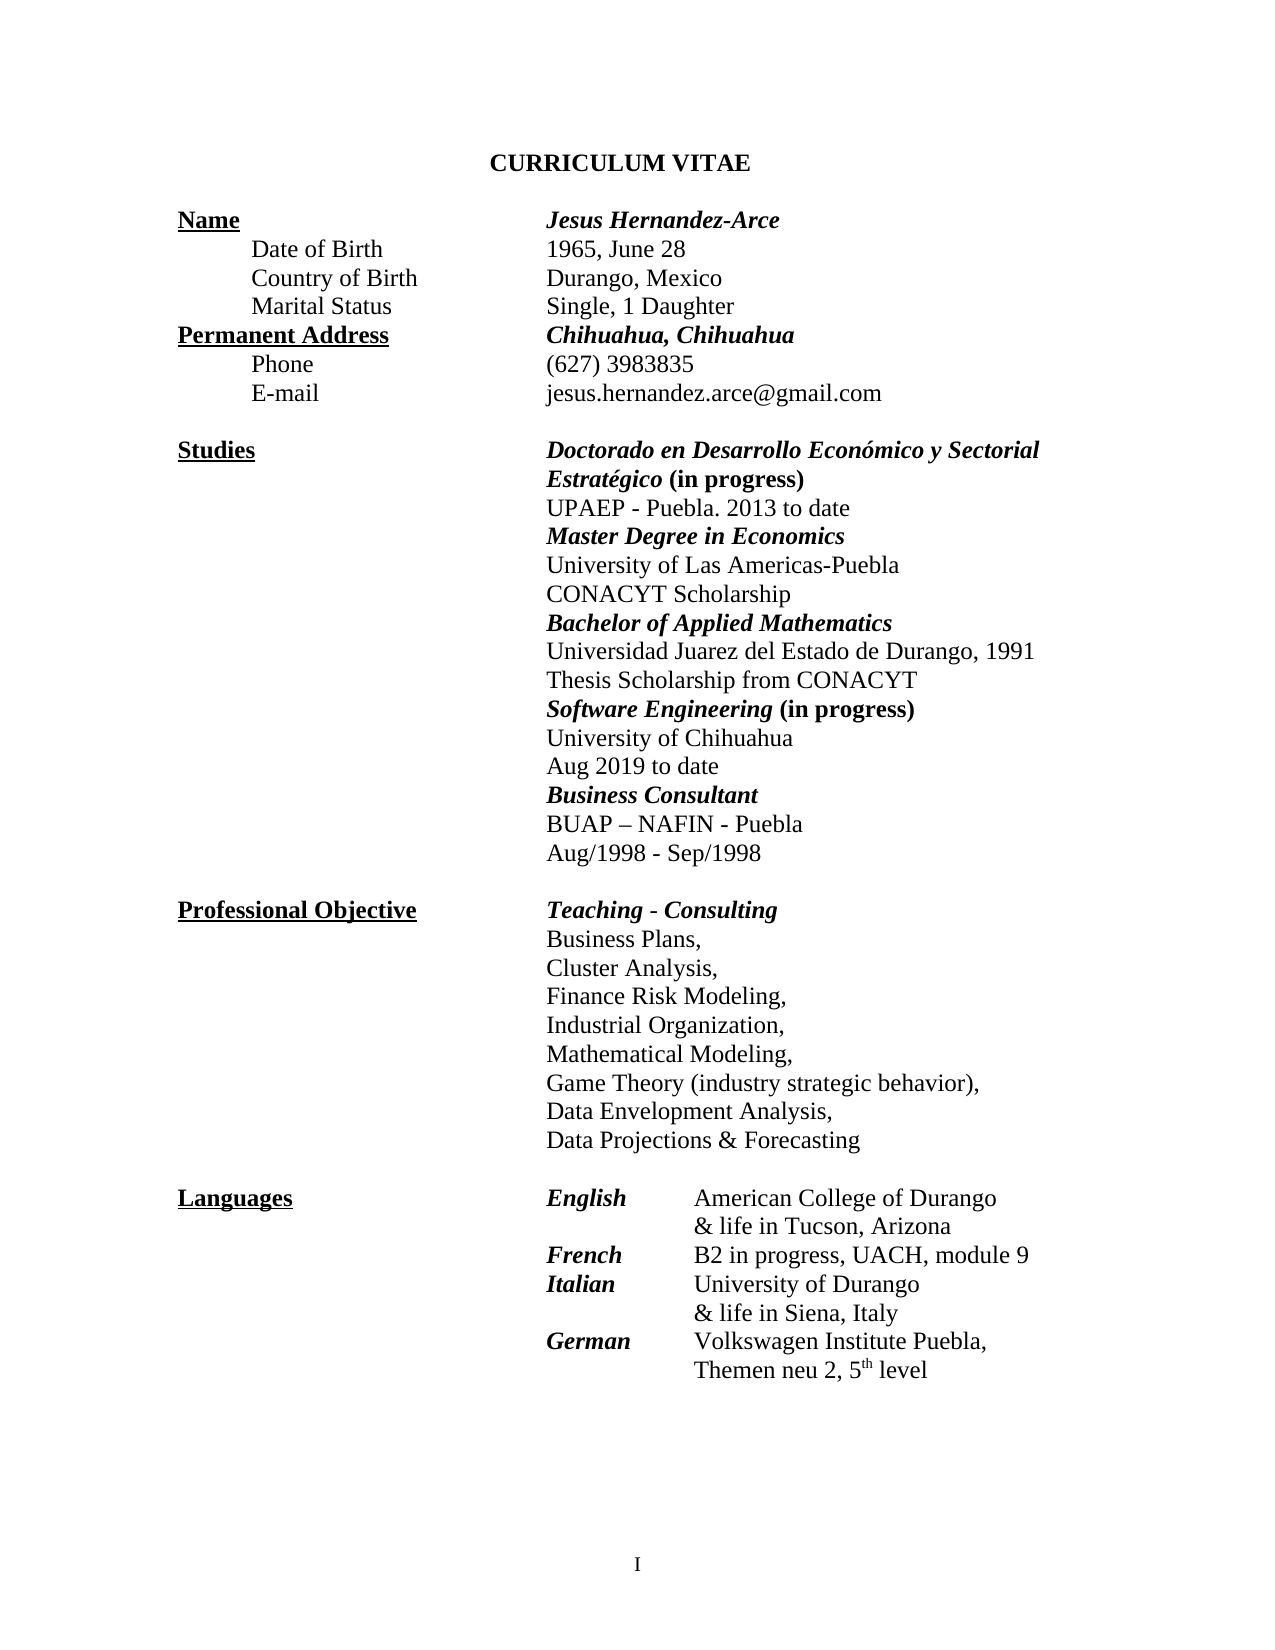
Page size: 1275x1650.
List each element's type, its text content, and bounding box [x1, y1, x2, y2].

text Cluster Analysis, [546, 953, 1063, 981]
text E-mail jesus.hernandez.arce@gmail.com [177, 378, 1063, 406]
text Themen neu 2, 5th level [472, 1355, 1063, 1384]
text Italian University of Durango [472, 1269, 1063, 1298]
text Software Engineering (in progress) [472, 694, 1063, 723]
text Business Consultant [472, 780, 1063, 809]
text Game Theory (industry strategic behavior), [546, 1068, 1063, 1096]
text University of Las Americas-Puebla [177, 550, 1063, 579]
text Data Envelopment Analysis, [546, 1096, 1063, 1125]
text Master Degree in Economics [546, 521, 1063, 550]
text Permanent Address Chihuahua, Chihuahua [177, 320, 1063, 349]
text & life in Tucson, Arizona [620, 1211, 1063, 1240]
text French B2 in progress, UACH, module 9 [472, 1240, 1063, 1269]
text University of Chihuahua [472, 723, 1063, 751]
text German Volkswagen Institute Puebla, [472, 1326, 1063, 1355]
text Date of Birth 1965, June 28 [177, 234, 1063, 263]
text Marital Status Single, 1 Daughter [177, 291, 1063, 320]
text UPAEP - Puebla. 2013 to date [546, 493, 1063, 521]
text Phone (627) 3983835 [177, 349, 1063, 378]
text Name Jesus Hernandez-Arce [177, 205, 1063, 234]
text & life in Siena, Italy [620, 1298, 1063, 1326]
text Finance Risk Modeling, [546, 981, 1063, 1010]
text Universidad Juarez del Estado de Durango, 1991 [472, 636, 1063, 665]
text Studies Doctorado en Desarrollo Económico y Sectorial [177, 435, 1063, 464]
text BUAP – NAFIN - Puebla [177, 809, 1063, 838]
text Languages English American College of Durango [177, 1183, 1063, 1211]
text Bachelor of Applied Mathematics [177, 608, 1063, 636]
text Aug/1998 - Sep/1998 [177, 838, 1063, 866]
text Aug 2019 to date [472, 751, 1063, 780]
text CURRICULUM VITAE [177, 148, 1063, 176]
text Business Plans, [546, 924, 1063, 953]
text Data Projections & Forecasting [546, 1125, 1063, 1154]
text CONACYT Scholarship [177, 579, 1063, 608]
text Country of Birth Durango, Mexico [177, 263, 1063, 291]
text Mathematical Modeling, [546, 1039, 1063, 1068]
text Estratégico (in progress) [546, 464, 1063, 493]
text Industrial Organization, [546, 1010, 1063, 1039]
text Professional Objective Teaching - Consulting [177, 895, 1063, 924]
text Thesis Scholarship from CONACYT [177, 665, 1063, 694]
